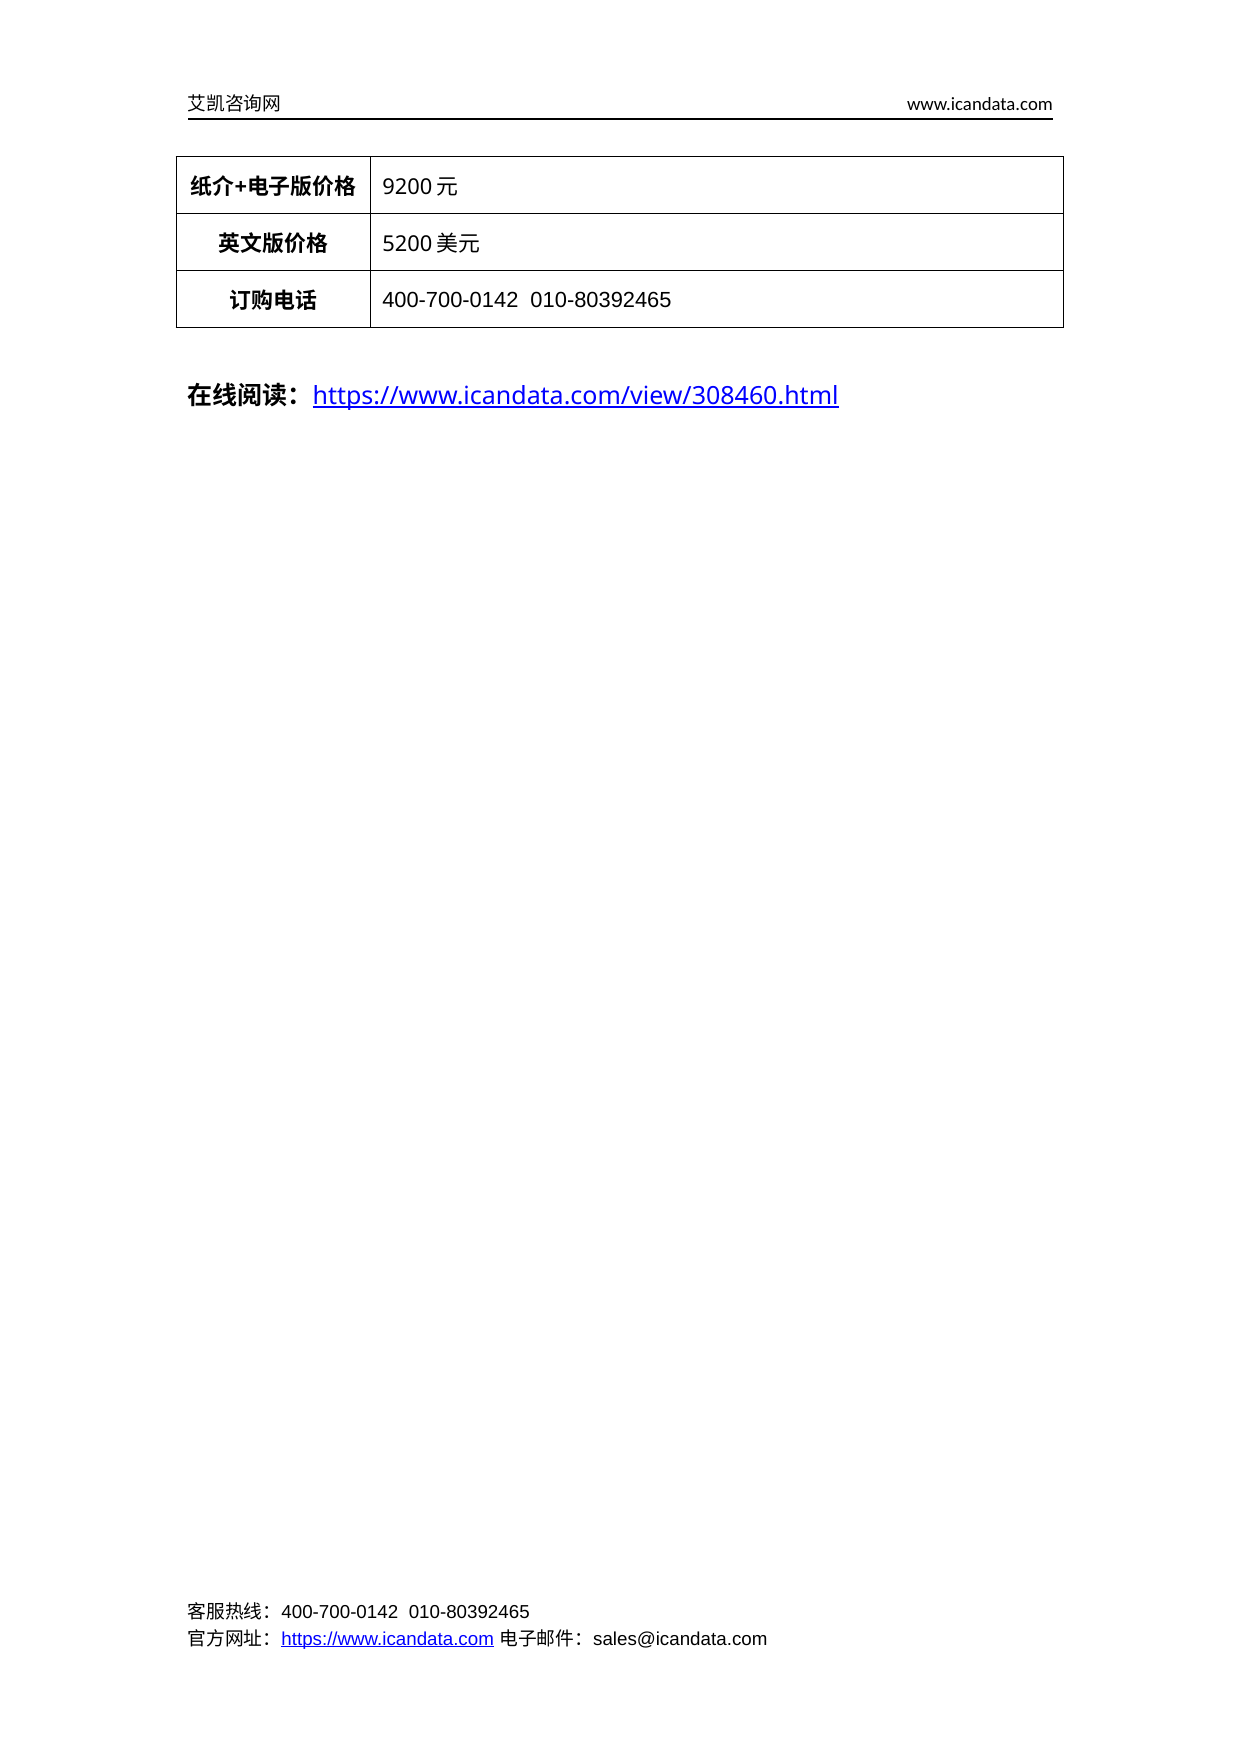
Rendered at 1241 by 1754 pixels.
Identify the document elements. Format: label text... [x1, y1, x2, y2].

table_cell 订购电话 [177, 271, 370, 327]
table_cell 5200美元 [371, 214, 1063, 270]
table_cell 400-700-0142 010-80392465 [371, 271, 1063, 327]
table_cell 9200元 [371, 157, 1063, 213]
text 在线阅读：https://www.icandata.com/view/308460.html [187, 361, 1053, 426]
table_cell 纸介+电子版价格 [177, 157, 370, 213]
table_cell 英文版价格 [177, 214, 370, 270]
